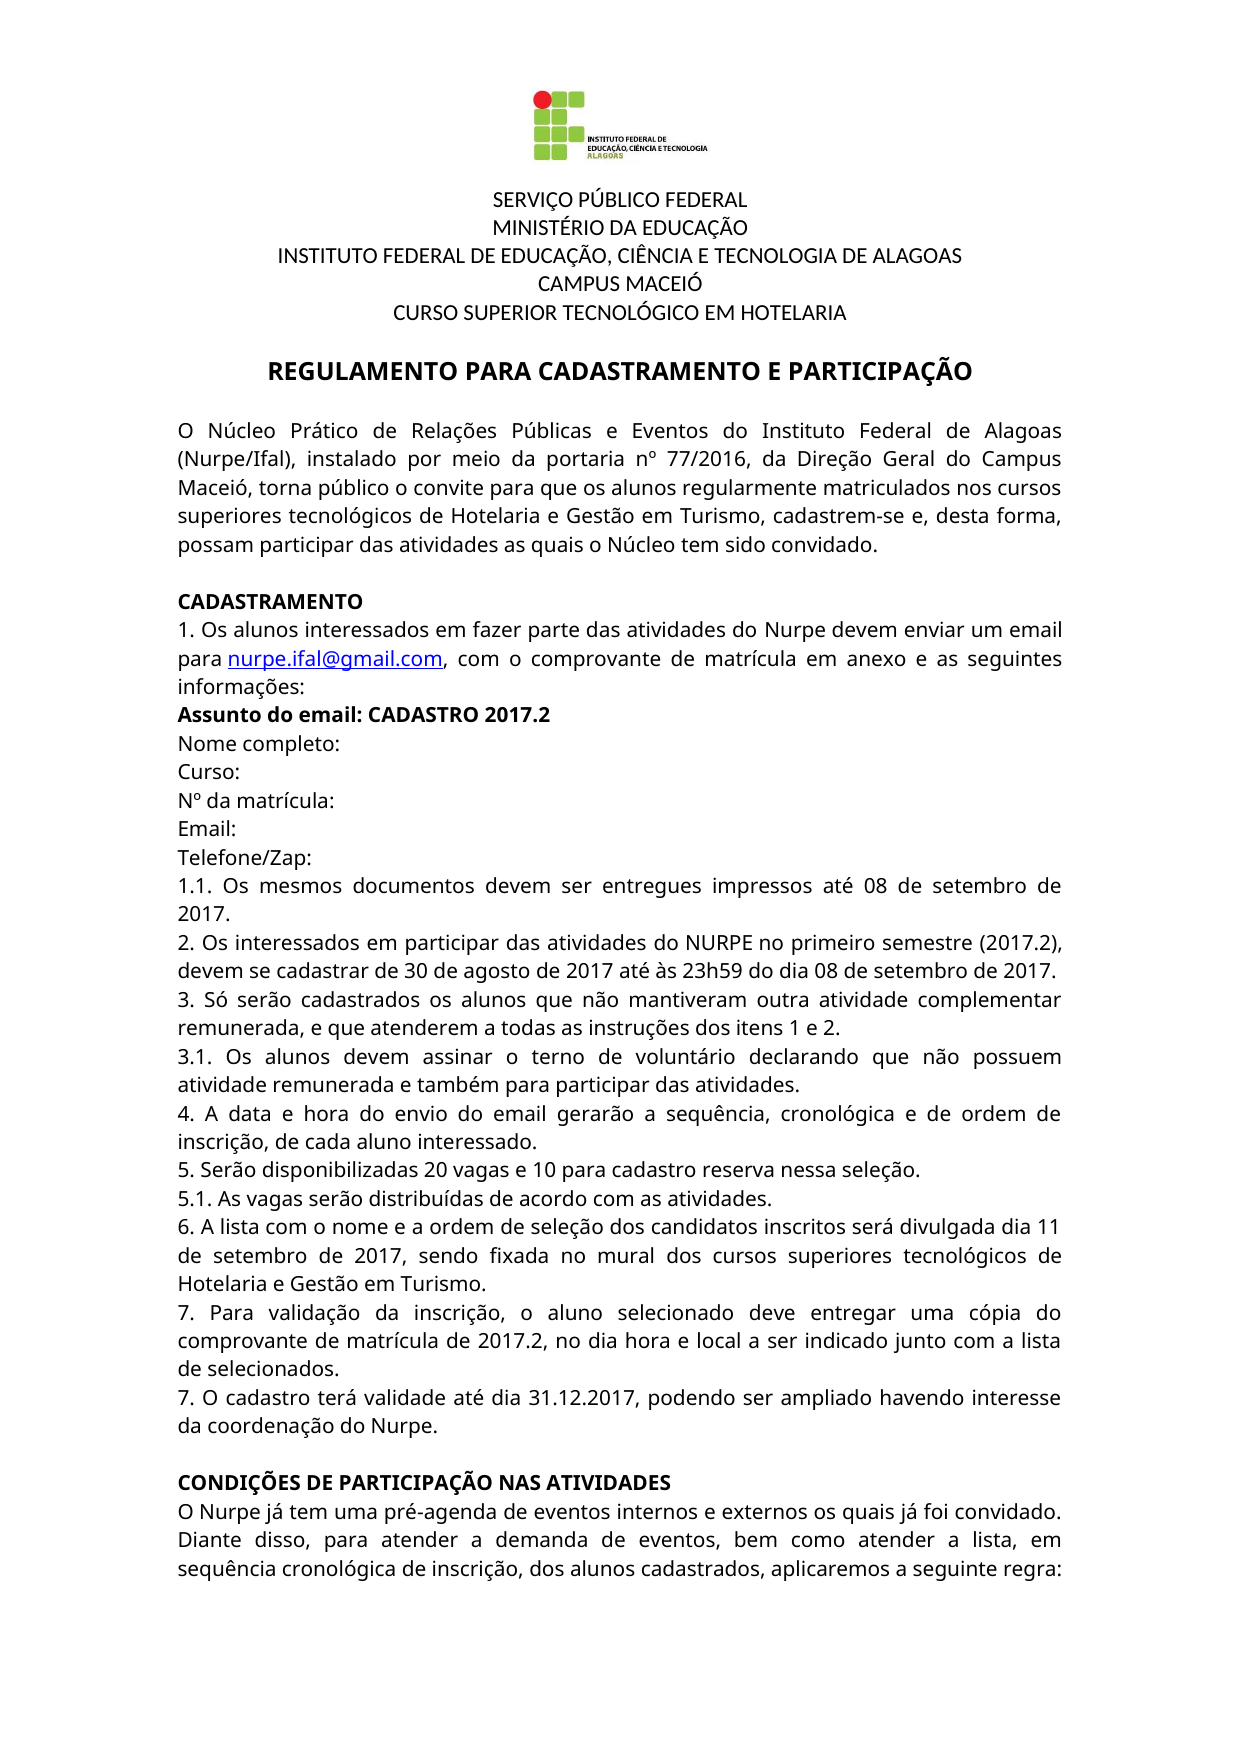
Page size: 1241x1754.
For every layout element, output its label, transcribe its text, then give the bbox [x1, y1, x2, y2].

text 3. Só serão cadastrados os alunos que não mantiveram outra atividade complementar remunerada, e que atenderem a todas as instruções dos itens 1 e 2. [177, 985, 1063, 1042]
text 6. A lista com o nome e a ordem de seleção dos candidatos inscritos será divulgada dia 11 de setembro de 2017, sendo fixada no mural dos cursos superiores tecnológicos de Hotelaria e Gestão em Turismo. [177, 1212, 1063, 1298]
text 5.1. As vagas serão distribuídas de acordo com as atividades. [177, 1184, 1063, 1212]
text Telefone/Zap: [177, 843, 1063, 871]
text Assunto do email: CADASTRO 2017.2 [177, 701, 1063, 729]
text 3.1. Os alunos devem assinar o terno de voluntário declarando que não possuem atividade remunerada e também para participar das atividades. [177, 1042, 1063, 1099]
picture [519, 73, 722, 186]
text O Nurpe já tem uma pré-agenda de eventos internos e externos os quais já foi convidado. Diante disso, para atender a demanda de eventos, bem como atender a lista, em sequência cronológica de inscrição, dos alunos cadastrados, aplicaremos a seguinte regra: [177, 1497, 1063, 1582]
text 4. A data e hora do envio do email gerarão a sequência, cronológica e de ordem de inscrição, de cada aluno interessado. [177, 1099, 1063, 1156]
text REGULAMENTO PARA CADASTRAMENTO E PARTICIPAÇÃO [177, 354, 1063, 388]
text 2. Os interessados em participar das atividades do NURPE no primeiro semestre (2017.2), devem se cadastrar de 30 de agosto de 2017 até às 23h59 do dia 08 de setembro de 2017. [177, 928, 1063, 985]
text 1.1. Os mesmos documentos devem ser entregues impressos até 08 de setembro de 2017. [177, 871, 1063, 928]
text 5. Serão disponibilizadas 20 vagas e 10 para cadastro reserva nessa seleção. [177, 1156, 1063, 1184]
text CADASTRAMENTO [177, 587, 1063, 615]
text CONDIÇÕES DE PARTICIPAÇÃO NAS ATIVIDADES [177, 1468, 1063, 1497]
text 7. O cadastro terá validade até dia 31.12.2017, podendo ser ampliado havendo interesse da coordenação do Nurpe. [177, 1383, 1063, 1440]
text Email: [177, 814, 1063, 843]
text Nº da matrícula: [177, 786, 1063, 814]
text 1. Os alunos interessados em fazer parte das atividades do Nurpe devem enviar um email para nurpe.ifal@gmail.com, com o comprovante de matrícula em anexo e as seguintes informações: [177, 615, 1063, 701]
text Nome completo: [177, 729, 1063, 757]
text O Núcleo Prático de Relações Públicas e Eventos do Instituto Federal de Alagoas (Nurpe/Ifal), instalado por meio da portaria nº 77/2016, da Direção Geral do Campus Maceió, torna público o convite para que os alunos regularmente matriculados nos cursos superiores tecnológicos de Hotelaria e Gestão em Turismo, cadastrem-se e, desta forma, possam participar das atividades as quais o Núcleo tem sido convidado. [177, 416, 1063, 558]
text Curso: [177, 757, 1063, 786]
text 7. Para validação da inscrição, o aluno selecionado deve entregar uma cópia do comprovante de matrícula de 2017.2, no dia hora e local a ser indicado junto com a lista de selecionados. [177, 1298, 1063, 1383]
